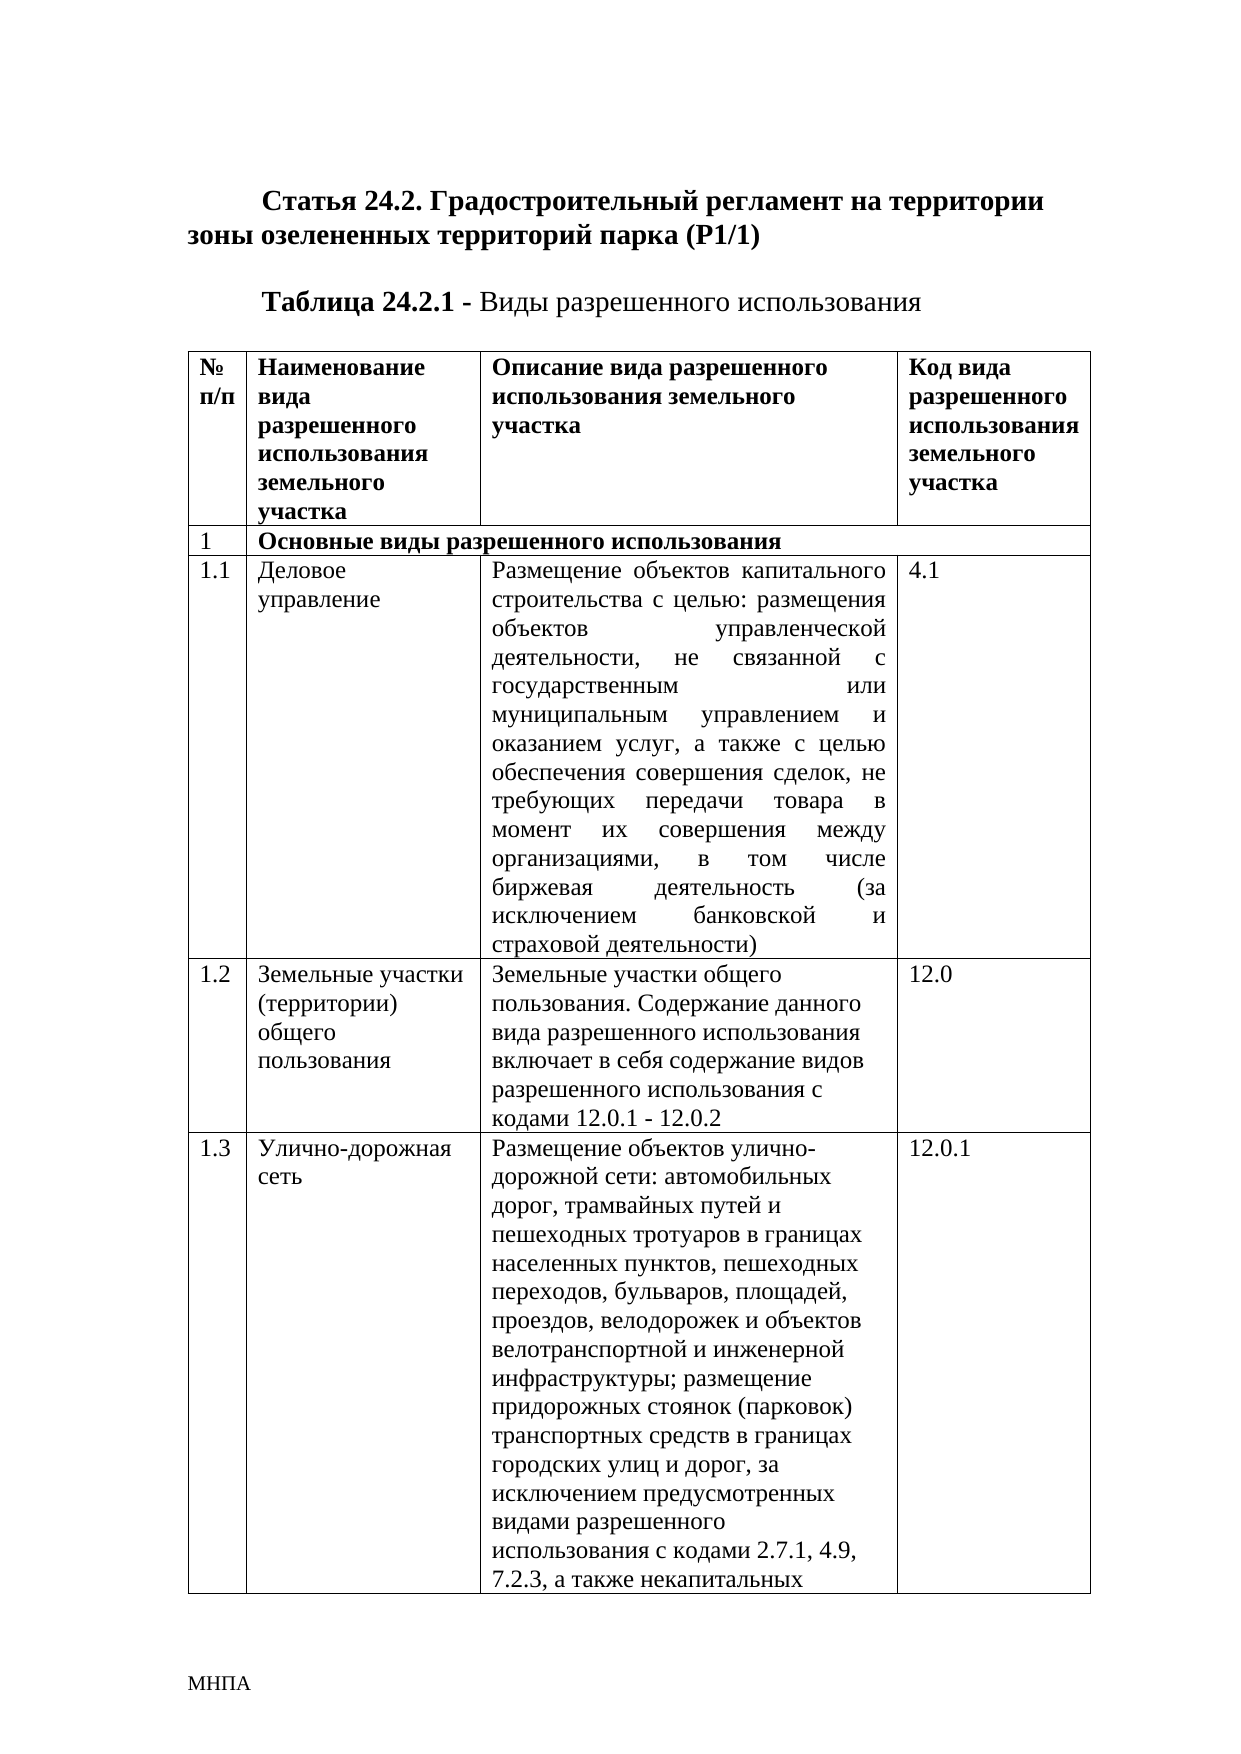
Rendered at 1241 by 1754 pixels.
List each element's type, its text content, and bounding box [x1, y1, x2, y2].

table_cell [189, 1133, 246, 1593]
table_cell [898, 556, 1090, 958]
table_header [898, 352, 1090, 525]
text Статья 24.2. Градостроительный регламент на территории зоны озелененных территорий парка (Р1/1) [187, 183, 1090, 251]
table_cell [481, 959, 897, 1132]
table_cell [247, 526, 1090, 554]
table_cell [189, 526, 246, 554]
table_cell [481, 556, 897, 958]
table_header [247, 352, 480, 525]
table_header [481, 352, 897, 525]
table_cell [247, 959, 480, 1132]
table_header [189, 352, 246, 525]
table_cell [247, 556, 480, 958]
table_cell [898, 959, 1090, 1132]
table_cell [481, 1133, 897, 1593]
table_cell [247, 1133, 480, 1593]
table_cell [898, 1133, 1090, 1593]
text Таблица 24.2.1 - Виды разрешенного использования [187, 284, 1090, 318]
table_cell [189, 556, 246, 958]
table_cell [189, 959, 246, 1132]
